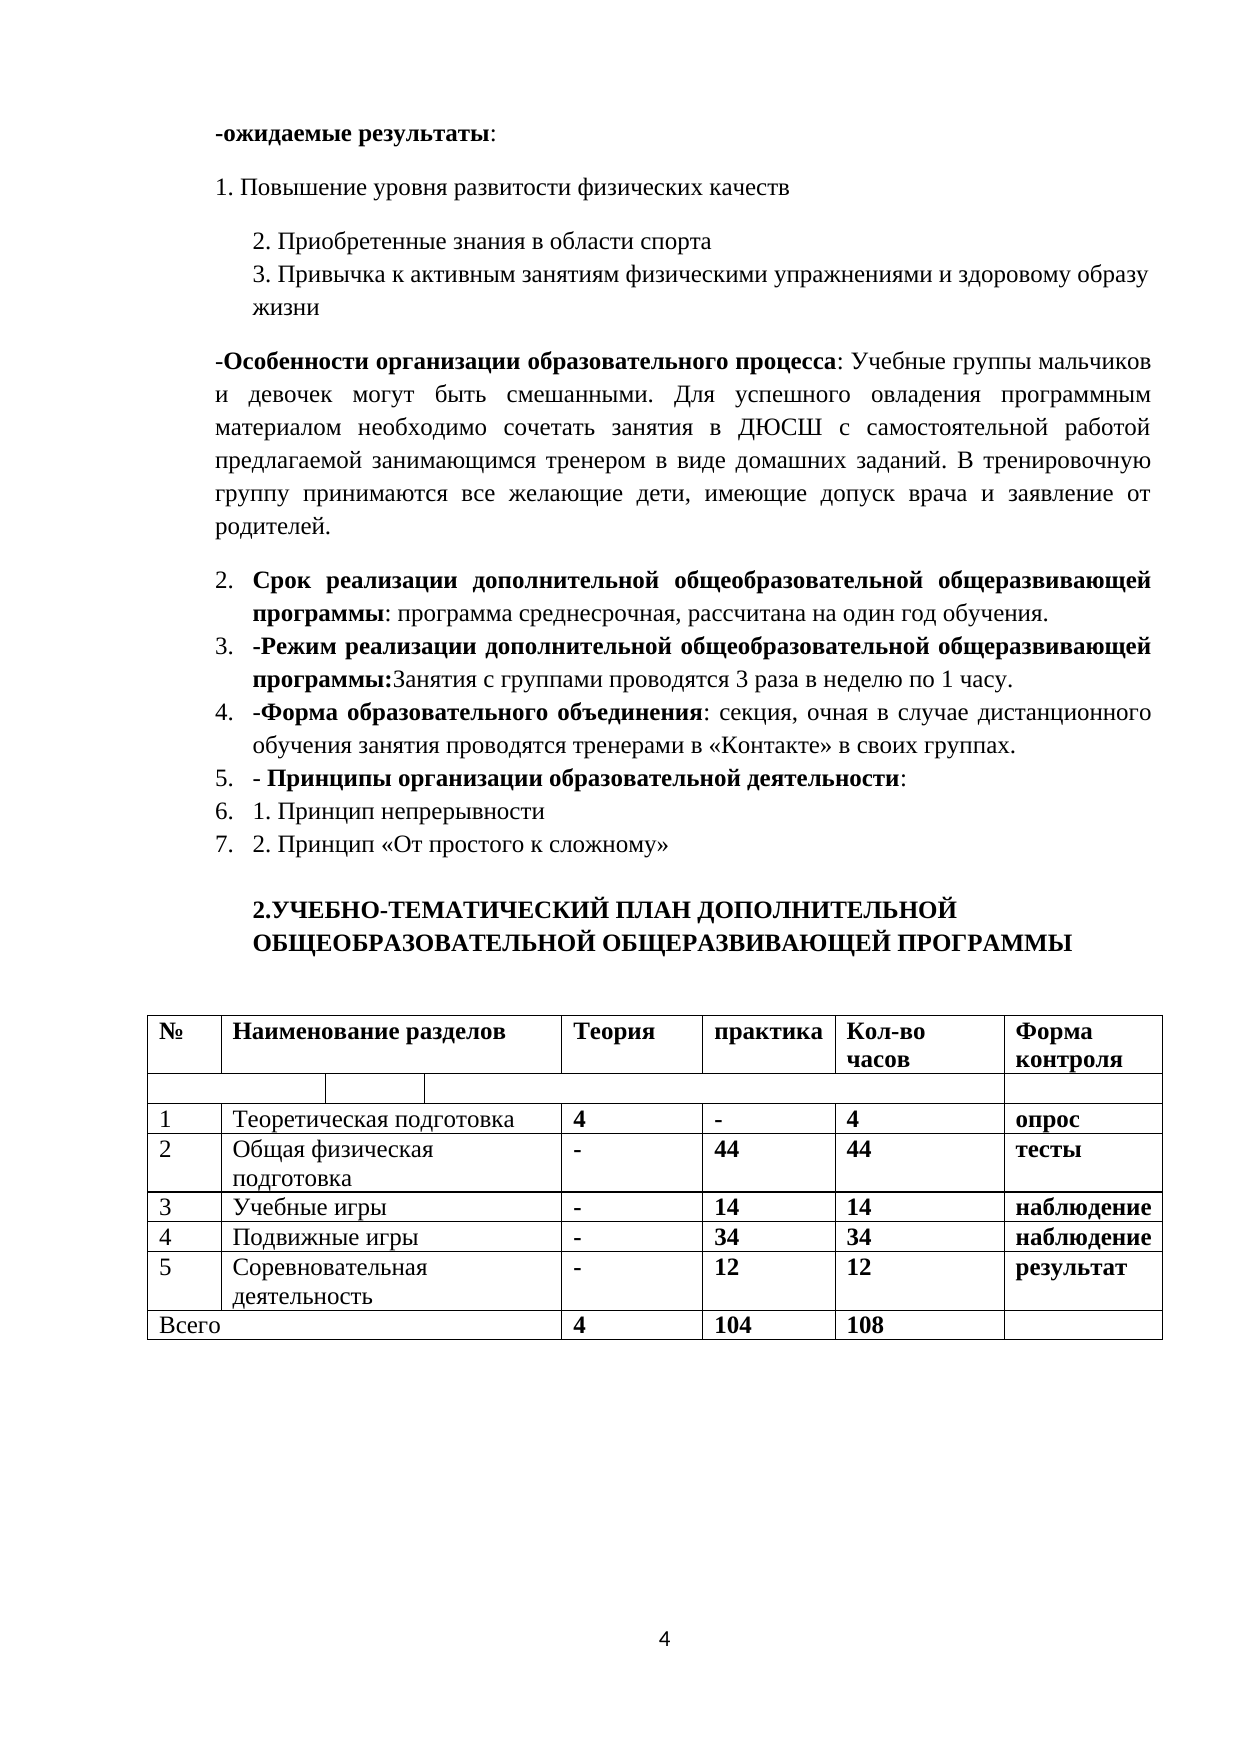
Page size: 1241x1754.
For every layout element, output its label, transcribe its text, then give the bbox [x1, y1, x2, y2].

table_cell - [562, 1193, 702, 1221]
table_cell 1 [148, 1104, 221, 1133]
list Срок реализации дополнительной общеобразовательной общеразвивающей программы: программа среднесрочная, рассчитана на один год обучения. [215, 565, 1152, 626]
table_cell Общая физическая подготовка [222, 1134, 561, 1191]
table_cell - [562, 1222, 702, 1251]
list 2. Приобретенные знания в области спорта [252, 226, 1152, 254]
table_cell 4 [148, 1222, 221, 1251]
table_cell [326, 1074, 424, 1103]
table_cell 2 [148, 1134, 221, 1191]
table_cell 12 [703, 1252, 835, 1309]
table_cell наблюдение [1005, 1222, 1162, 1251]
table_header Кол-во часов [836, 1016, 1004, 1073]
table_header Форма контроля [1005, 1016, 1162, 1073]
table_cell Теоретическая подготовка [222, 1104, 561, 1133]
list -Форма образовательного объединения: секция, очная в случае дистанционного обучения занятия проводятся тренерами в «Контакте» в своих группах. [215, 697, 1152, 758]
text 1. Повышение уровня развитости физических качеств [215, 172, 1152, 201]
table_cell 104 [703, 1311, 835, 1339]
list 2. Принцип «От простого к сложному» [215, 829, 1152, 858]
list 3. Привычка к активным занятиям физическими упражнениями и здоровому образу жизни [252, 259, 1152, 321]
table_header № [148, 1016, 221, 1073]
table_cell [425, 1074, 1004, 1103]
table_cell 4 [836, 1104, 1004, 1133]
table_cell Учебные игры [222, 1193, 561, 1221]
table_cell - [562, 1252, 702, 1309]
table_cell 34 [703, 1222, 835, 1251]
text -Особенности организации образовательного процесса: Учебные группы мальчиков и девочек могут быть смешанными. Для успешного овладения программным материалом необходимо сочетать занятия в ДЮСШ с самостоятельной работой предлагаемой занимающимся тренером в виде домашних заданий. В тренировочную группу принимаются все желающие дети, имеющие допуск врача и заявление от родителей. [215, 346, 1152, 539]
list - Принципы организации образовательной деятельности: [215, 763, 1152, 792]
table_cell 108 [836, 1311, 1004, 1339]
table_cell наблюдение [1005, 1193, 1162, 1221]
table_cell Соревновательная деятельность [222, 1252, 561, 1309]
table_cell 44 [836, 1134, 1004, 1191]
table_cell 4 [562, 1311, 702, 1339]
table_cell - [703, 1104, 835, 1133]
table_header практика [703, 1016, 835, 1073]
table_cell 3 [148, 1193, 221, 1221]
table_cell 5 [148, 1252, 221, 1309]
table_cell опрос [1005, 1104, 1162, 1133]
table_header Наименование разделов [222, 1016, 561, 1073]
table_cell 12 [836, 1252, 1004, 1309]
table_cell результат [1005, 1252, 1162, 1309]
table_cell [1005, 1074, 1162, 1103]
table_cell - [562, 1134, 702, 1191]
table_cell 14 [836, 1193, 1004, 1221]
table_cell 44 [703, 1134, 835, 1191]
text -ожидаемые результаты: [215, 118, 1152, 147]
table_cell 14 [703, 1193, 835, 1221]
table_cell Всего [148, 1311, 561, 1339]
table_cell [1005, 1311, 1162, 1339]
list -Режим реализации дополнительной общеобразовательной общеразвивающей программы:Занятия с группами проводятся 3 раза в неделю по 1 часу. [215, 631, 1152, 692]
table_cell 4 [562, 1104, 702, 1133]
list 1. Принцип непрерывности [215, 796, 1152, 824]
table_cell [148, 1074, 325, 1103]
list 2.УЧЕБНО-ТЕМАТИЧЕСКИЙ ПЛАН ДОПОЛНИТЕЛЬНОЙ ОБЩЕОБРАЗОВАТЕЛЬНОЙ ОБЩЕРАЗВИВАЮЩЕЙ ПРОГРАММЫ [252, 895, 1152, 957]
table_cell 34 [836, 1222, 1004, 1251]
table_cell тесты [1005, 1134, 1162, 1191]
table_cell Подвижные игры [222, 1222, 561, 1251]
table_header Теория [562, 1016, 702, 1073]
